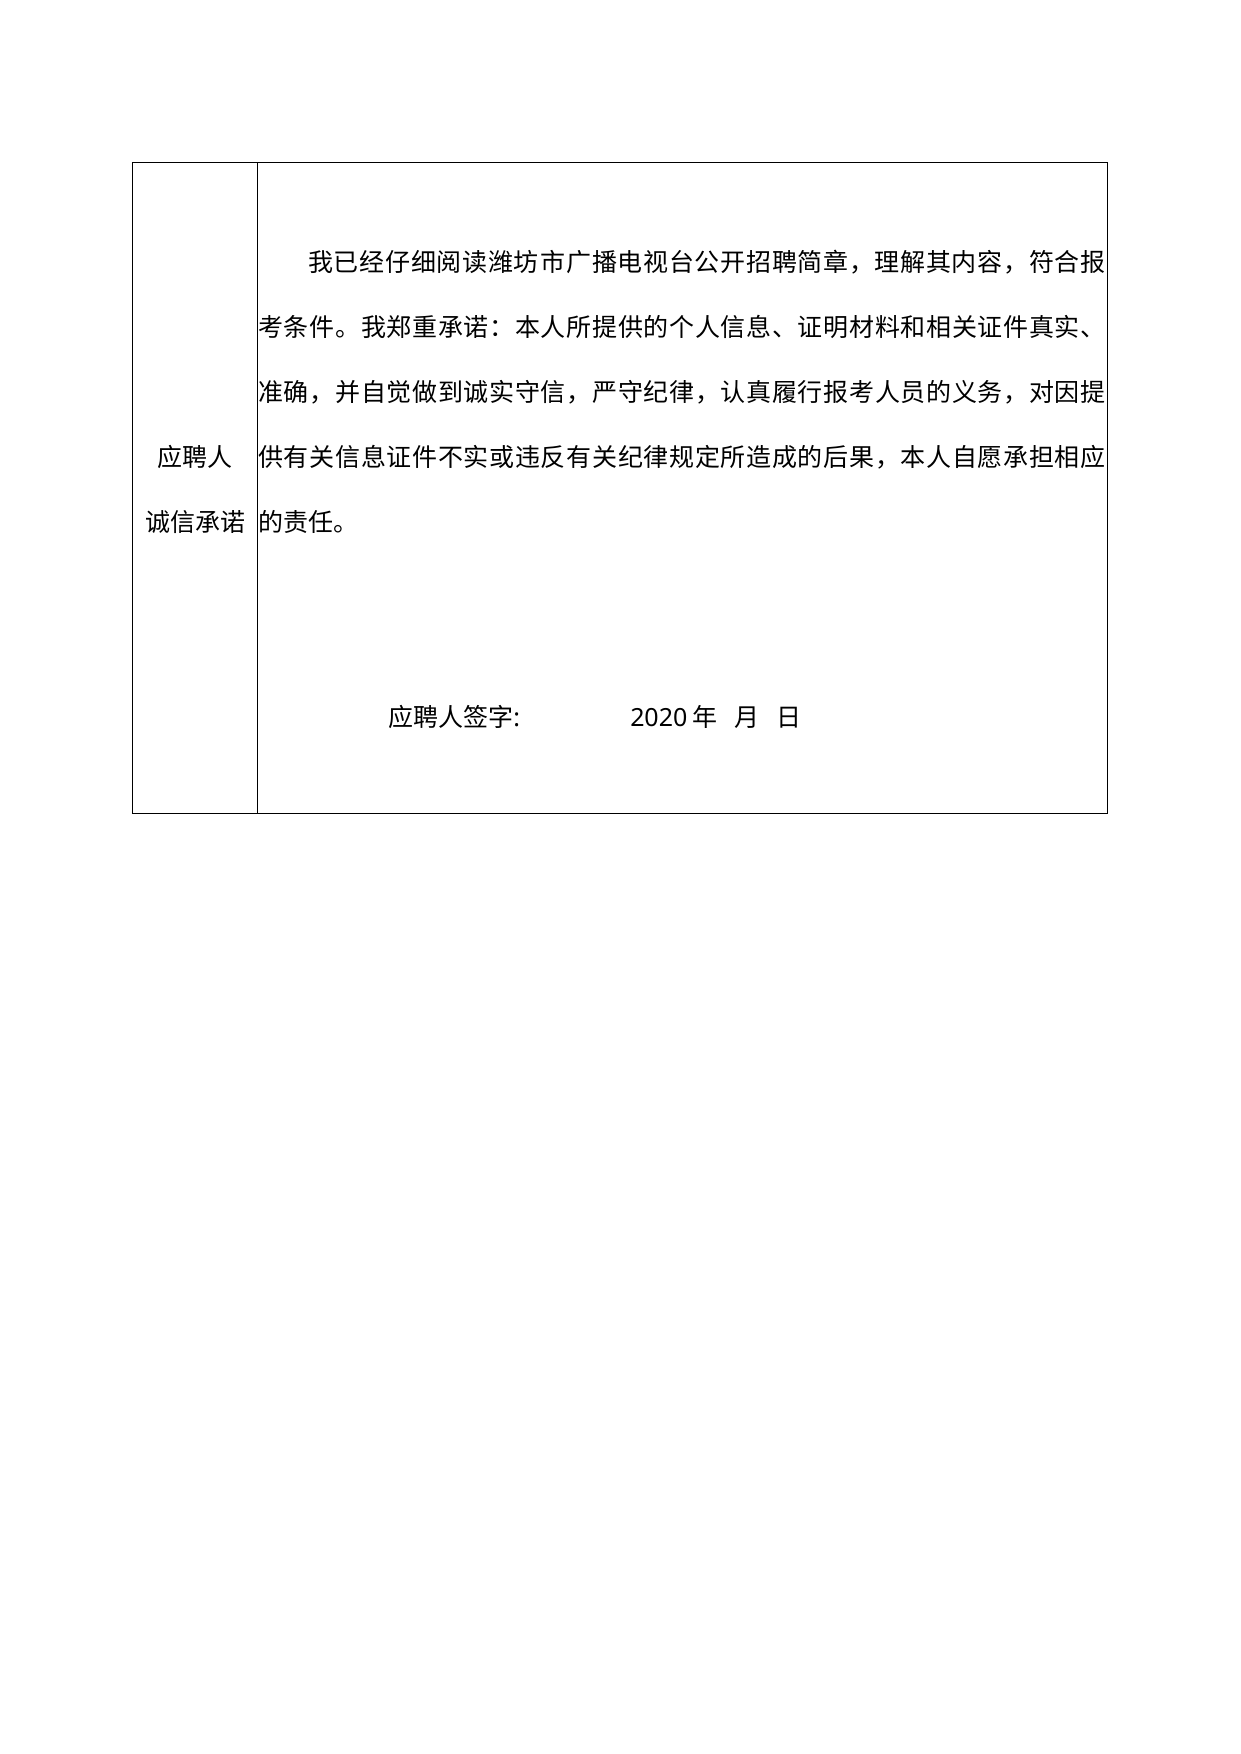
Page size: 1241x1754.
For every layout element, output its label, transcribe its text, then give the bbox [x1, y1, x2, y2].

table_cell 我已经仔细阅读潍坊市广播电视台公开招聘简章，理解其内容，符合报考条件。我郑重承诺：本人所提供的个人信息、证明材料和相关证件真实、准确，并自觉做到诚实守信，严守纪律，认真履行报考人员的义务，对因提供有关信息证件不实或违反有关纪律规定所造成的后果，本人自愿承担相应的责任。 应聘人签字: 2020年 月 日 [258, 163, 1107, 813]
table_cell 应聘人 诚信承诺 [133, 163, 257, 813]
